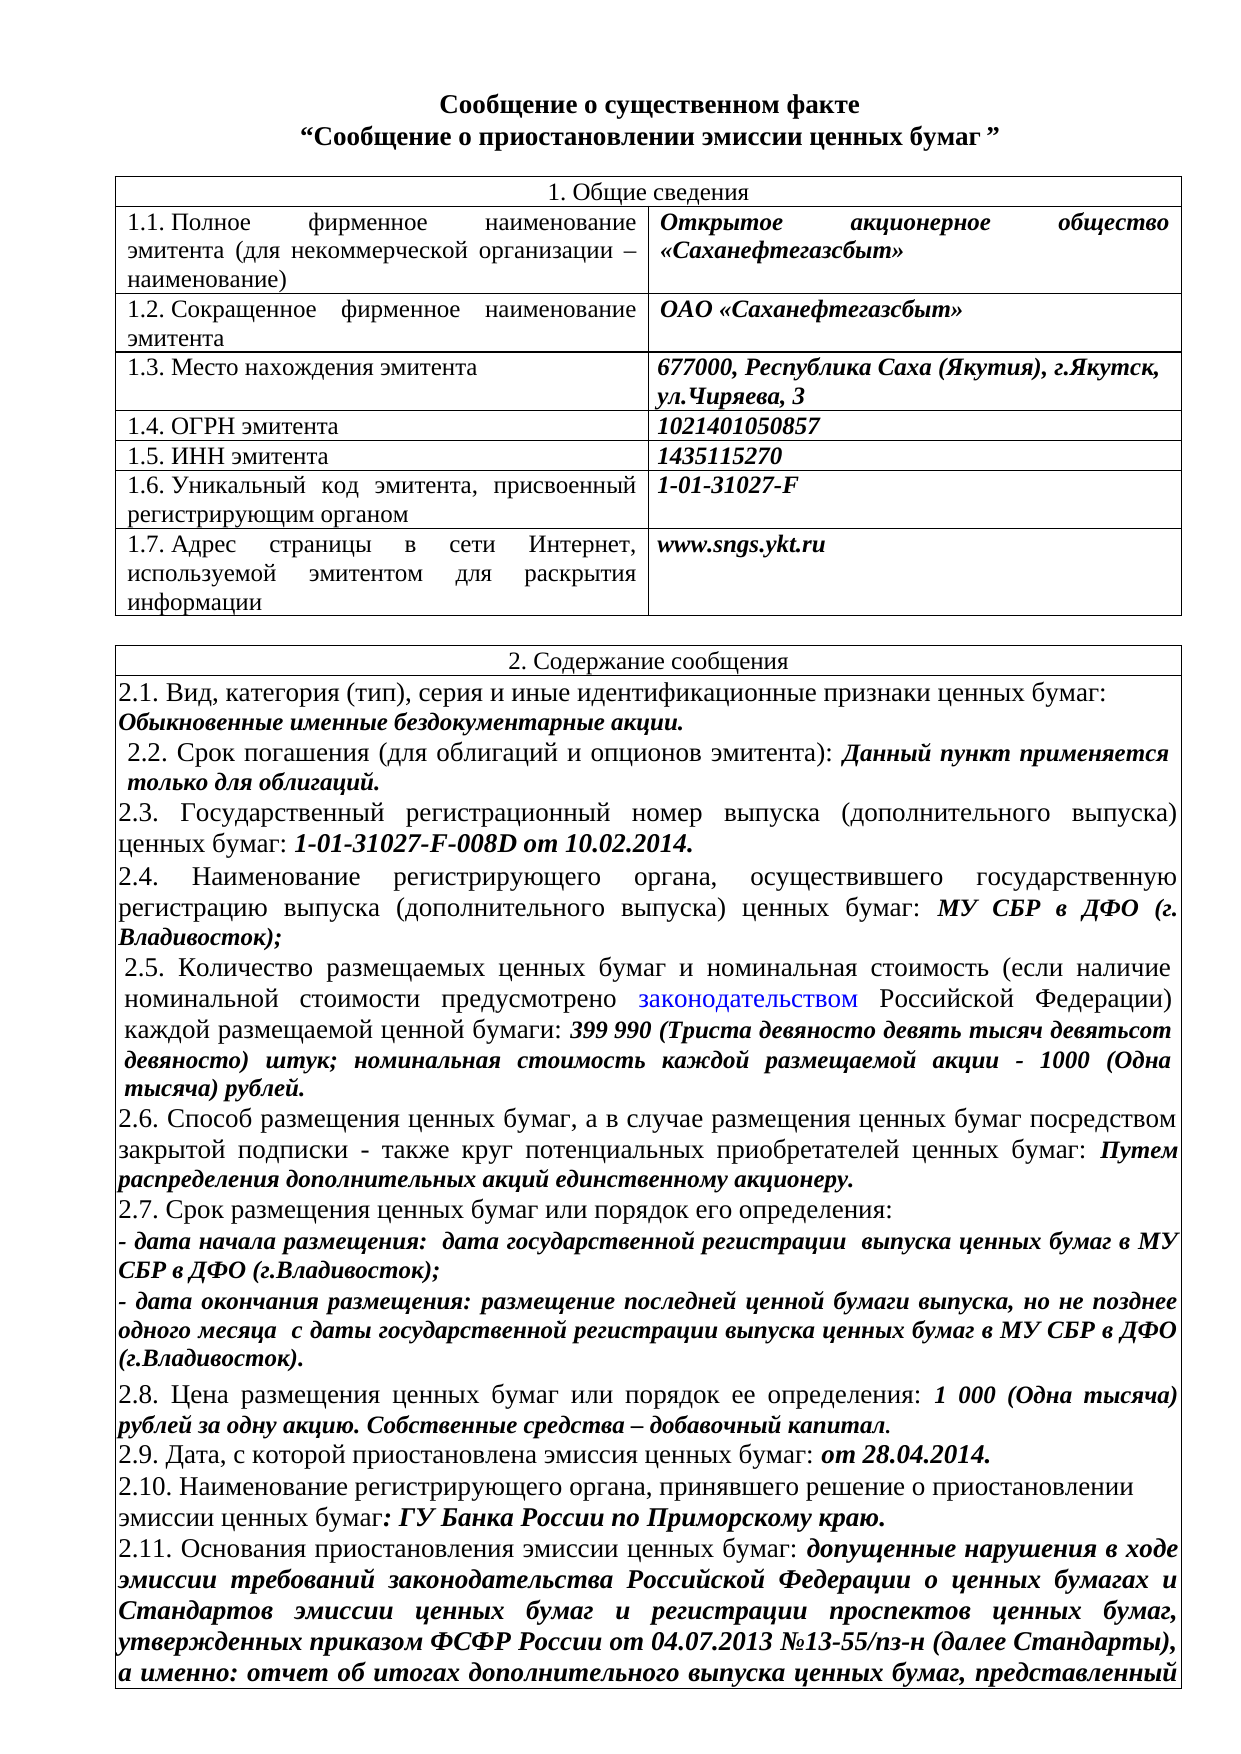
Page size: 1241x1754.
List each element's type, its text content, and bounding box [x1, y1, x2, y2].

table_cell 1.2. Сокращенное фирменное наименование эмитента [116, 294, 648, 351]
table_cell 1021401050857 [649, 411, 1181, 440]
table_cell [116, 676, 1181, 1688]
table_cell 1.6. Уникальный код эмитента, присвоенный регистрирующим органом [116, 471, 648, 528]
table_cell 1.7. Адрес страницы в сети Интернет, используемой эмитентом для раскрытия информации [116, 529, 648, 615]
table_cell 1.1. Полное фирменное наименование эмитента (для некоммерческой организации – наименование) [116, 207, 648, 293]
table_cell Открытое акционерное общество «Саханефтегазсбыт» [649, 207, 1181, 293]
table_cell www.sngs.ykt.ru [649, 529, 1181, 615]
table_cell 1-01-31027-F [649, 471, 1181, 528]
table_cell ОАО «Саханефтегазсбыт» [649, 294, 1181, 351]
table_header 2. Содержание сообщения [116, 646, 1181, 675]
table_cell 1.4. ОГРН эмитента [116, 411, 648, 440]
text Сообщение о существенном факте “Сообщение о приостановлении эмиссии ценных бумаг ” [118, 88, 1181, 151]
table_cell 1.5. ИНН эмитента [116, 441, 648, 469]
table_cell 1435115270 [649, 441, 1181, 469]
table_header 1. Общие сведения [116, 177, 1181, 206]
table_cell 1.3. Место нахождения эмитента [116, 353, 648, 410]
table_cell 677000, Республика Саха (Якутия), г.Якутск, ул.Чиряева, 3 [649, 353, 1181, 410]
